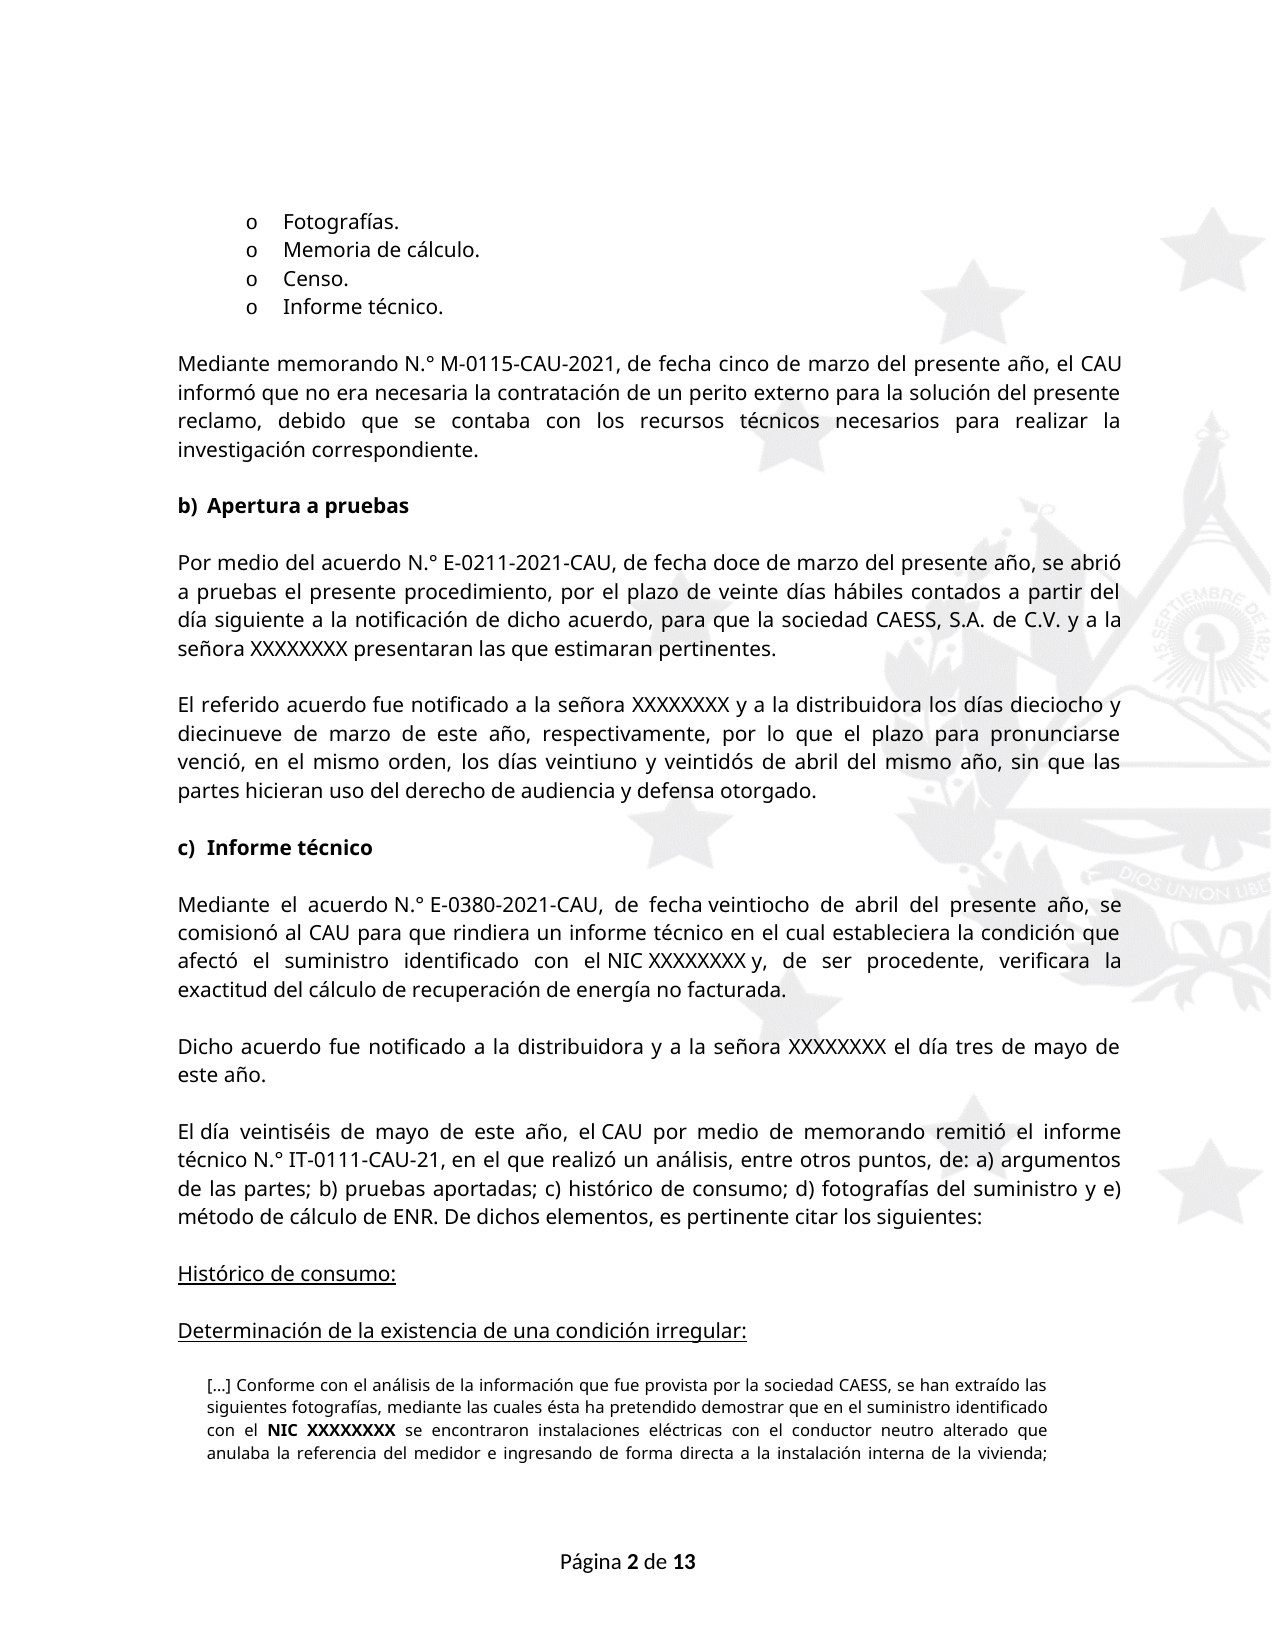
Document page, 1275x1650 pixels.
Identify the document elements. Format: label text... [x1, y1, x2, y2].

list Histórico de consumo: [177, 1259, 1122, 1288]
picture [5, 205, 1275, 1308]
list Dicho acuerdo fue notificado a la distribuidora y a la señora XXXXXXXX el día tres de mayo de este año. [177, 1032, 1122, 1089]
list Apertura a pruebas [177, 492, 1122, 520]
list Por medio del acuerdo N.° E-0211-2021-CAU, de fecha doce de marzo del presente año, se abrió a pruebas el presente procedimiento, por el plazo de veinte días hábiles contados a partir del día siguiente a la notificación de dicho acuerdo, para que la sociedad CAESS, S.A. de C.V. y a la señora XXXXXXXX presentaran las que estimaran pertinentes. [177, 548, 1122, 662]
list Censo. [245, 264, 1122, 292]
list Mediante el acuerdo N.° E-0380-2021-CAU, de fecha veintiocho de abril del presente año, se comisionó al CAU para que rindiera un informe técnico en el cual estableciera la condición que afectó el suministro identificado con el NIC XXXXXXXX y, de ser procedente, verificara la exactitud del cálculo de recuperación de energía no facturada. [177, 890, 1122, 1003]
list Mediante memorando N.° M-0115-CAU-2021, de fecha cinco de marzo del presente año, el CAU informó que no era necesaria la contratación de un perito externo para la solución del presente reclamo, debido que se contaba con los recursos técnicos necesarios para realizar la investigación correspondiente. [177, 349, 1122, 463]
list El día veintiséis de mayo de este año, el CAU por medio de memorando remitió el informe técnico N.° IT-0111-CAU-21, en el que realizó un análisis, entre otros puntos, de: a) argumentos de las partes; b) pruebas aportadas; c) histórico de consumo; d) fotografías del suministro y e) método de cálculo de ENR. De dichos elementos, es pertinente citar los siguientes: [177, 1117, 1122, 1231]
list Informe técnico. [245, 292, 1122, 321]
list Memoria de cálculo. [245, 235, 1122, 264]
list Informe técnico [177, 833, 1122, 861]
list El referido acuerdo fue notificado a la señora XXXXXXXX y a la distribuidora los días dieciocho y diecinueve de marzo de este año, respectivamente, por lo que el plazo para pronunciarse venció, en el mismo orden, los días veintiuno y veintidós de abril del mismo año, sin que las partes hicieran uso del derecho de audiencia y defensa otorgado. [177, 691, 1122, 804]
list Determinación de la existencia de una condición irregular: [177, 1317, 1122, 1345]
list Fotografías. [245, 207, 1122, 235]
